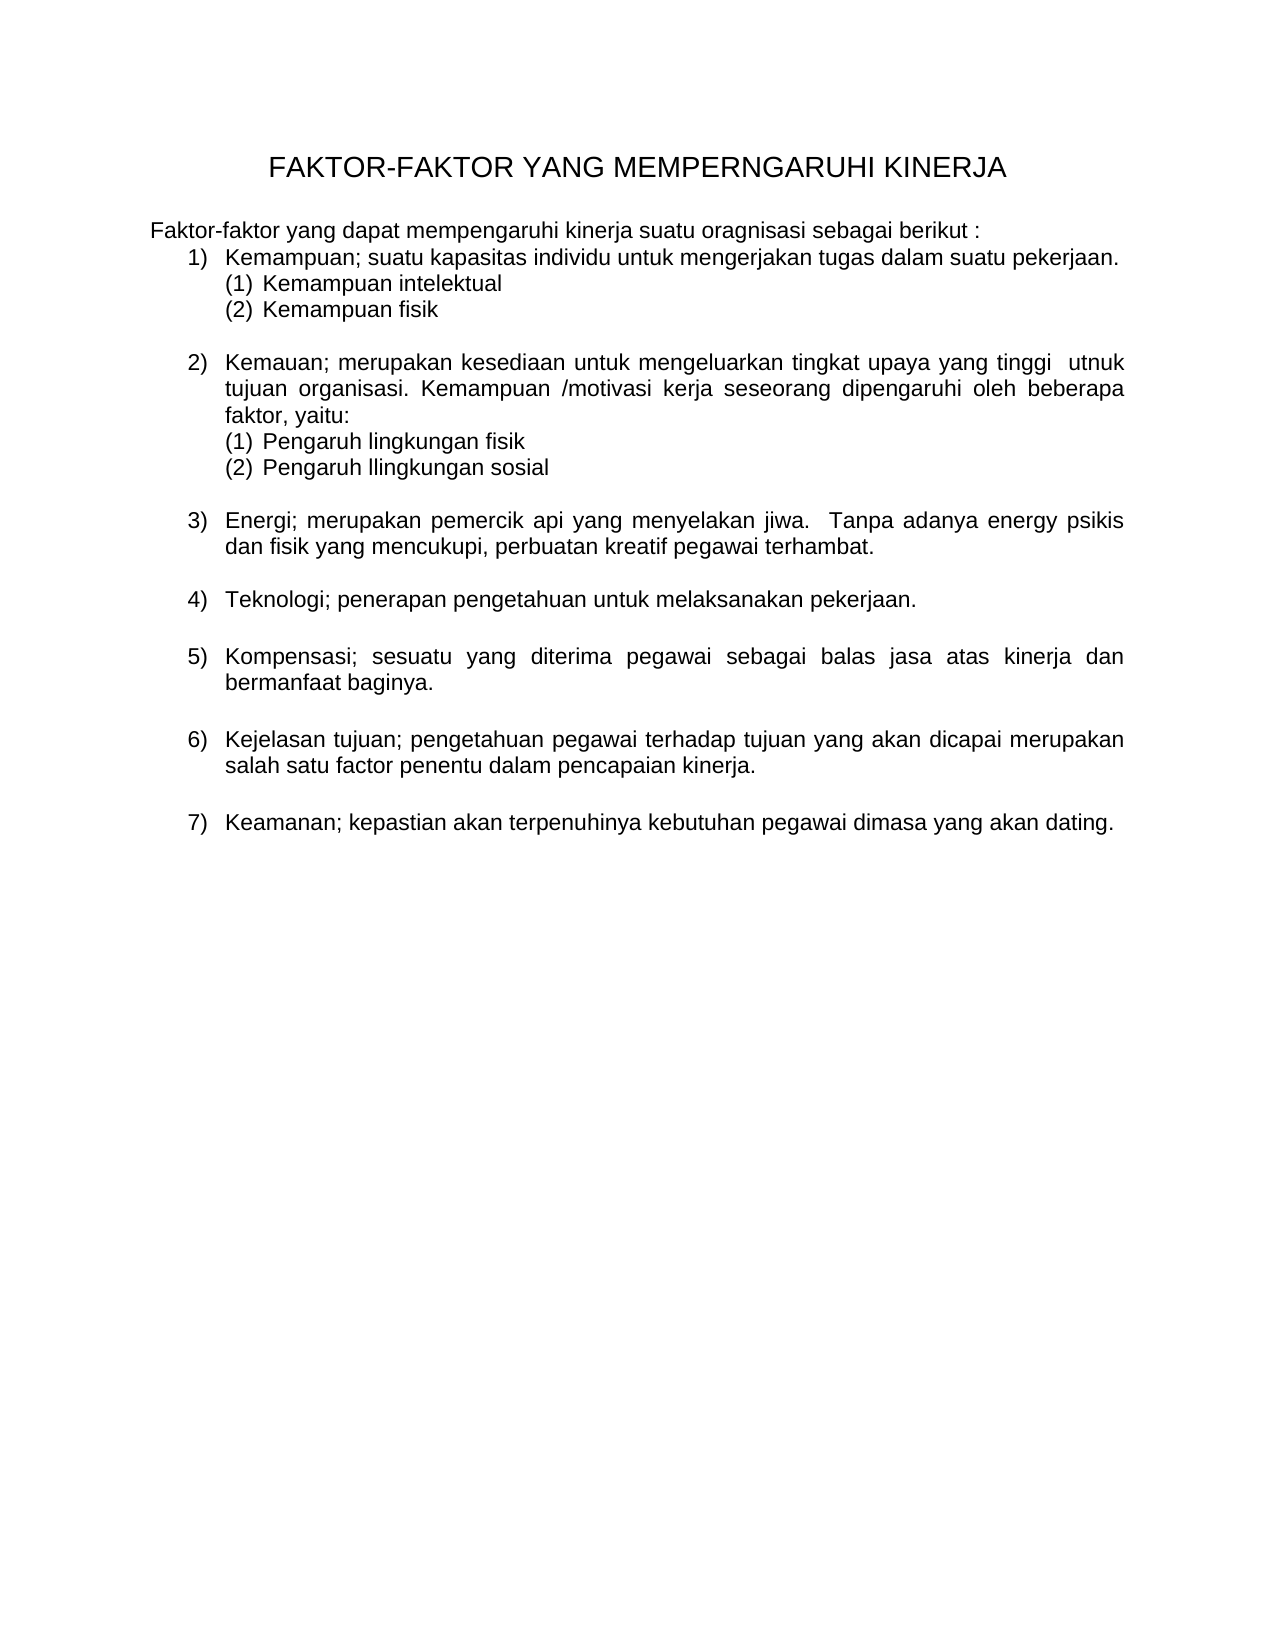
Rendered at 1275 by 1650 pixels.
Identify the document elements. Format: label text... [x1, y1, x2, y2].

list Kemauan; merupakan kesediaan untuk mengeluarkan tingkat upaya yang tinggi utnuk tujuan organisasi. Kemampuan /motivasi kerja seseorang dipengaruhi oleh beberapa faktor, yaitu: [187, 349, 1125, 428]
text Faktor-faktor yang dapat mempengaruhi kinerja suatu oragnisasi sebagai berikut : [150, 217, 1125, 243]
list Pengaruh llingkungan sosial [225, 454, 1125, 481]
list Pengaruh lingkungan fisik [225, 428, 1125, 454]
list Keamanan; kepastian akan terpenuhinya kebutuhan pegawai dimasa yang akan dating. [187, 808, 1125, 835]
list Energi; merupakan pemercik api yang menyelakan jiwa. Tanpa adanya energy psikis dan fisik yang mencukupi, perbuatan kreatif pegawai terhambat. [187, 507, 1125, 560]
list Kemampuan intelektual [225, 270, 1125, 296]
list Kejelasan tujuan; pengetahuan pegawai terhadap tujuan yang akan dicapai merupakan salah satu factor penentu dalam pencapaian kinerja. [187, 726, 1125, 778]
list Kompensasi; sesuatu yang diterima pegawai sebagai balas jasa atas kinerja dan bermanfaat baginya. [187, 643, 1125, 695]
list Teknologi; penerapan pengetahuan untuk melaksanakan pekerjaan. [187, 586, 1125, 612]
text FAKTOR-FAKTOR YANG MEMPERNGARUHI KINERJA [150, 150, 1125, 183]
list Kemampuan fisik [225, 296, 1125, 322]
list Kemampuan; suatu kapasitas individu untuk mengerjakan tugas dalam suatu pekerjaan. [187, 243, 1125, 270]
